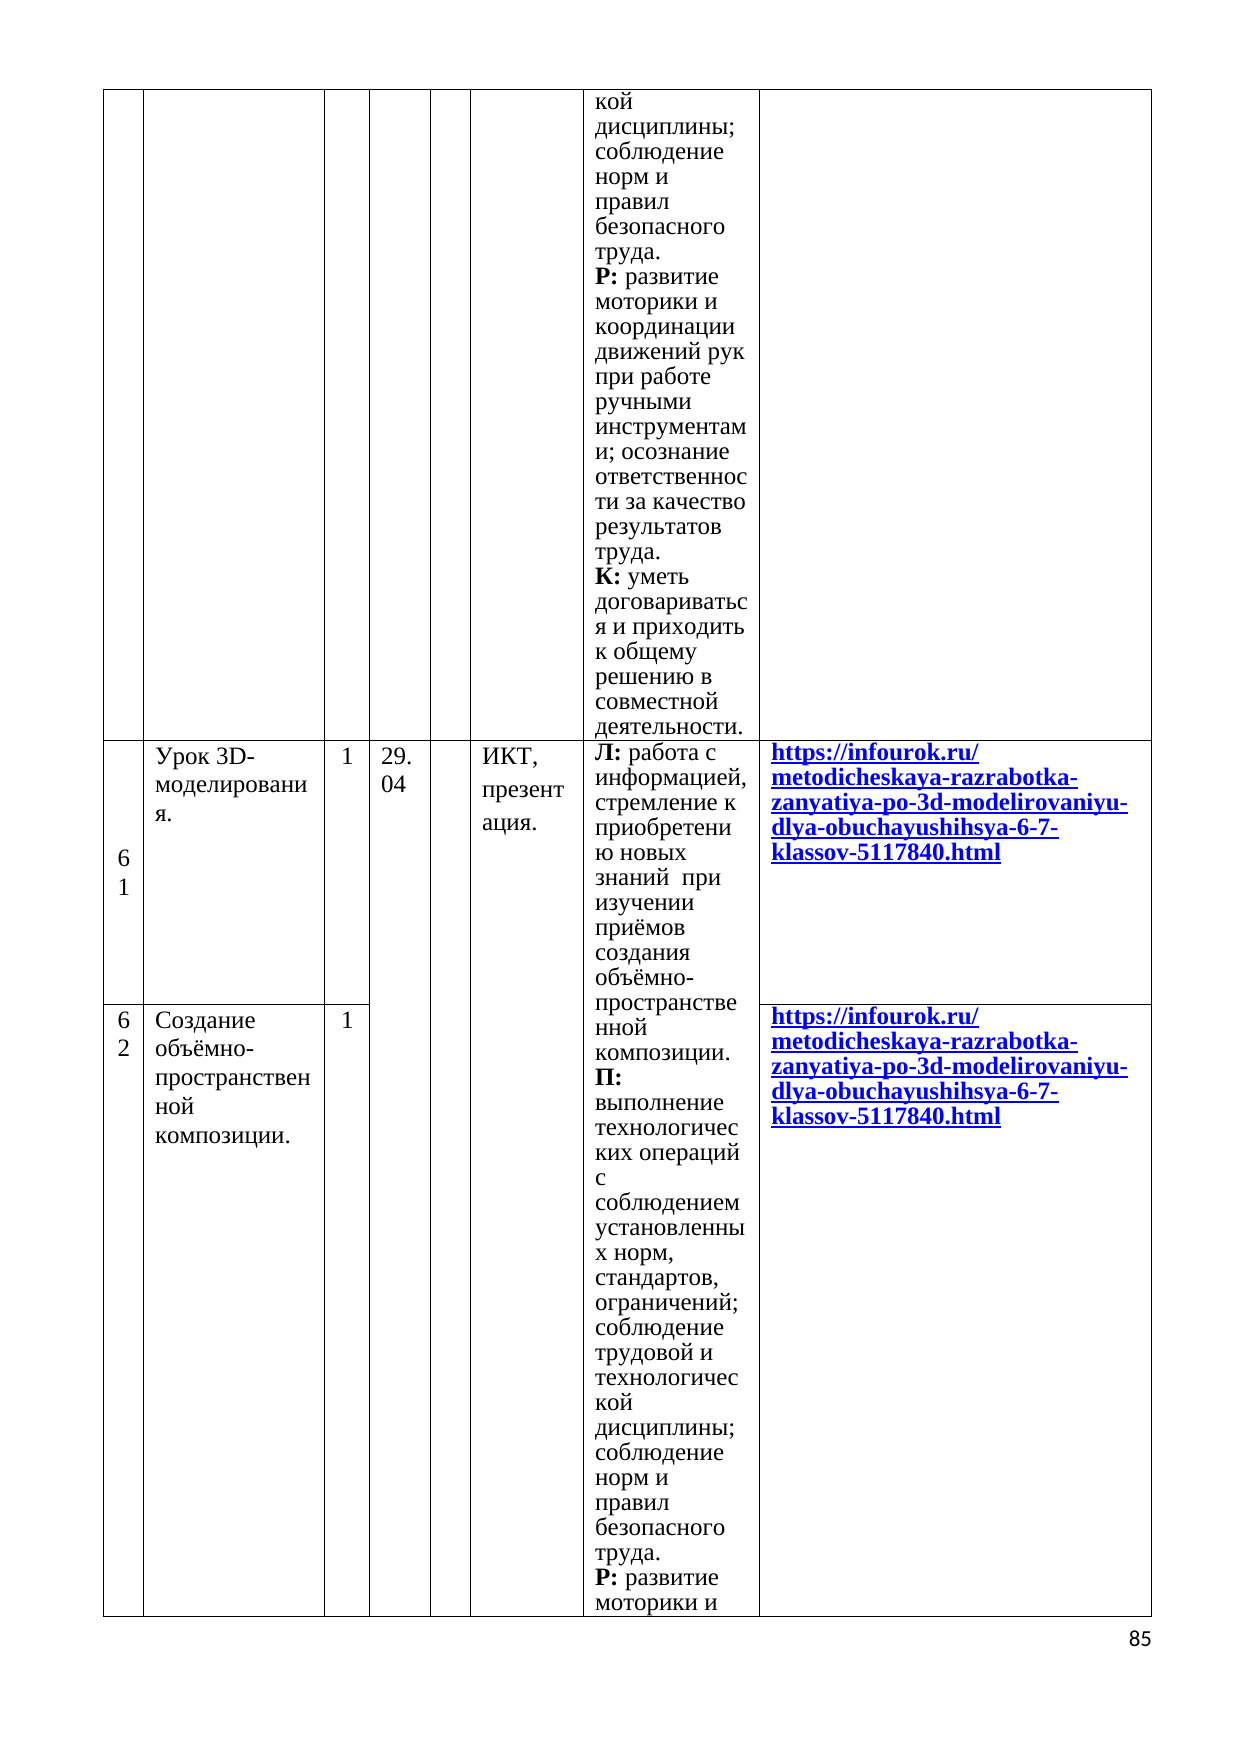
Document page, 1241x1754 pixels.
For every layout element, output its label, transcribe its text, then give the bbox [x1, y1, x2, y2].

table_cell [760, 1005, 1151, 1616]
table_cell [144, 1005, 324, 1616]
table_cell 62 [104, 1005, 143, 1616]
table_cell 1 [325, 741, 369, 1004]
table_cell Л: работа с информацией, стремление к приобретению новых знаний при изучении приёмов создания объёмно-пространственной композиции. П: выполнение технологических операций с соблюдением установленных норм, стандартов, ограничений; соблюдение трудовой и технологической дисциплины; соблюдение норм и правил безопасного труда. Р: развитие моторики и координации движений рук при работе ручными инструментами; осознание ответственности за качество результатов труда. К: уметь договариваться и приходить к общему решению в совместной деятельности. [584, 741, 759, 1616]
table_cell 29.04 [370, 741, 430, 1616]
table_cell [144, 90, 324, 740]
table_cell ИКТ, презентация. [471, 741, 583, 1616]
table_cell 1 [325, 90, 369, 740]
table_cell https://infourok.ru/metodicheskaya-razrabotka-zanyatiya-po-3d-modelirovaniyu-dlya-obuchayushihsya-6-7-klassov-5117840.html [760, 741, 1151, 1004]
table_cell 61 [104, 741, 143, 1004]
table_cell [431, 741, 470, 1616]
table_cell 60 [104, 90, 143, 740]
table_cell 1 [325, 1005, 369, 1616]
table_cell Урок 3D- моделирования. [144, 741, 324, 1004]
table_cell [760, 90, 1151, 740]
